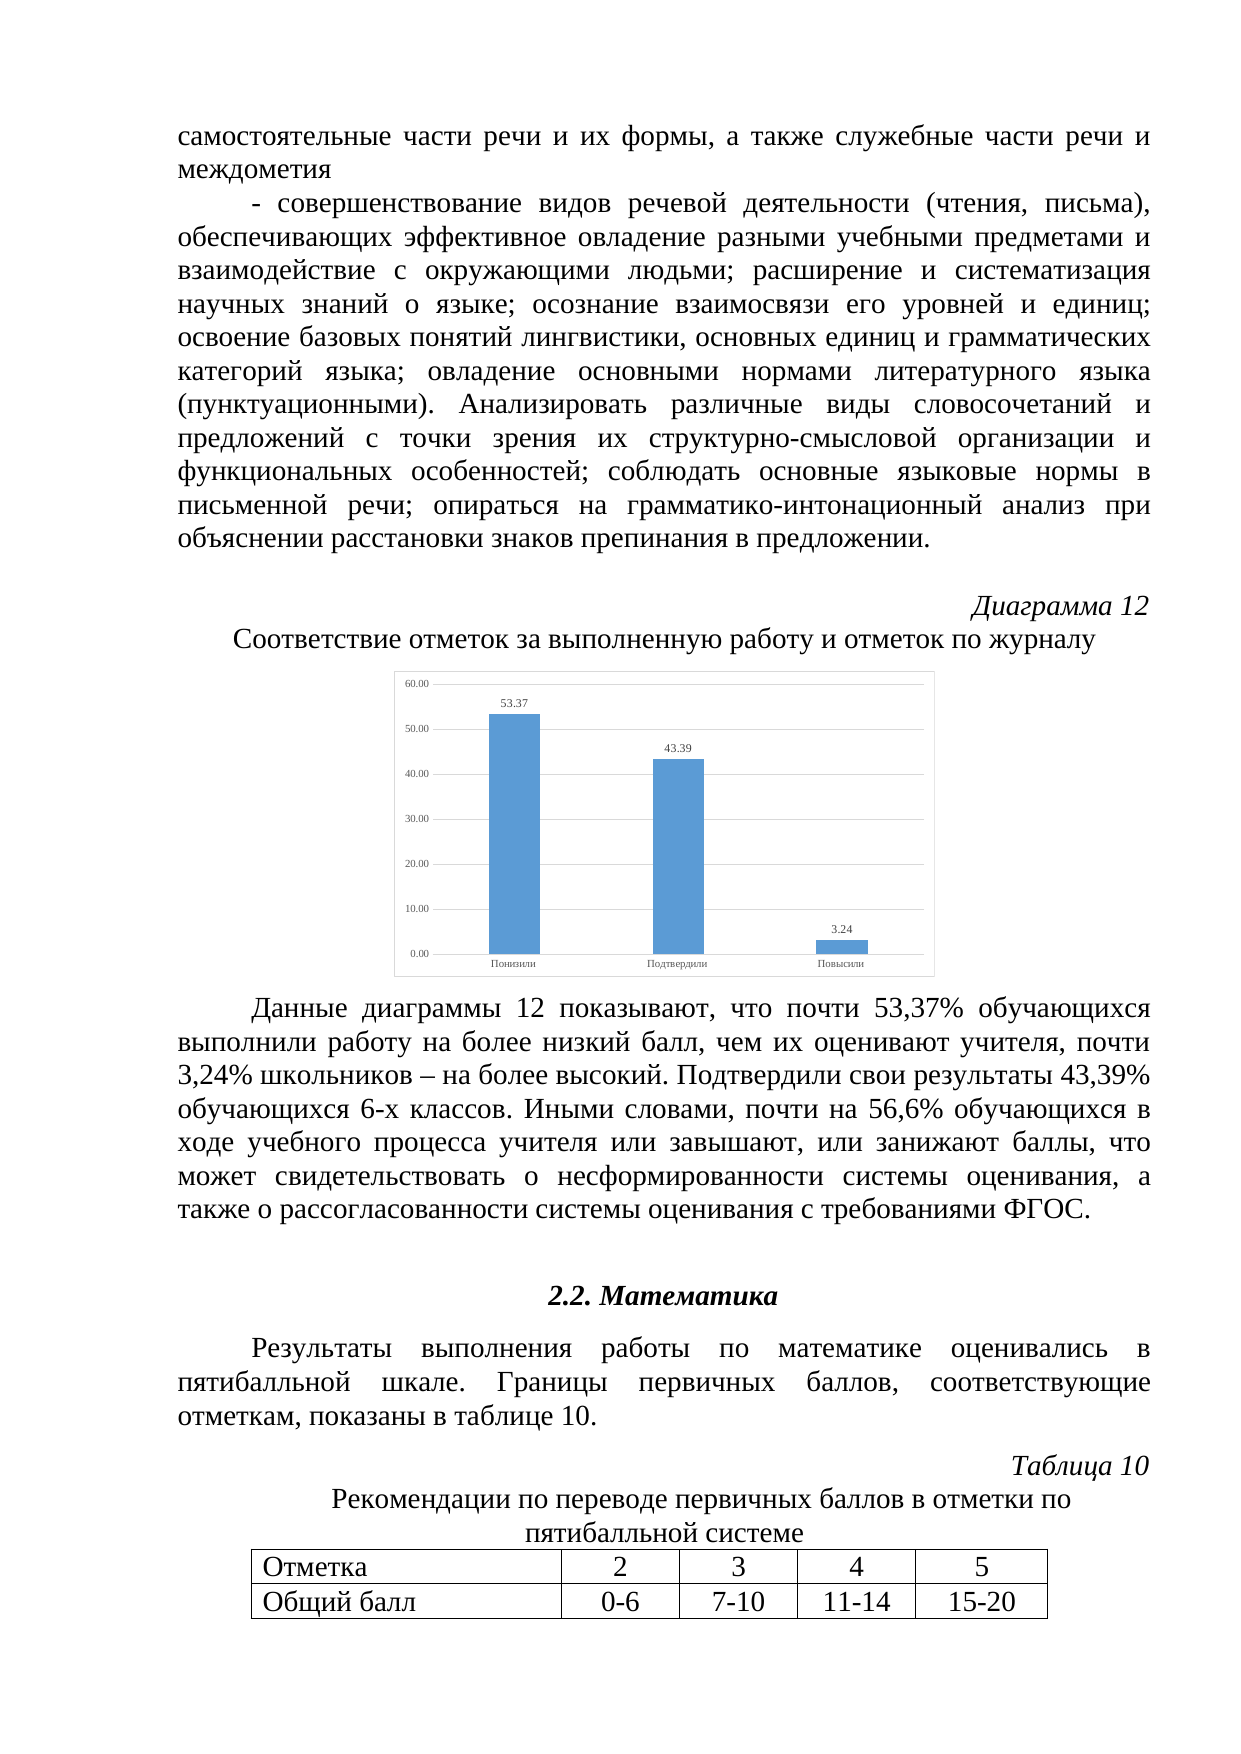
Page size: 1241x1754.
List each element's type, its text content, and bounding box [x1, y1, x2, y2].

table_header 5 [916, 1550, 1047, 1583]
text Результаты выполнения работы по математике оценивались в пятибалльной шкале. Границы первичных баллов, соответствующие отметкам, показаны в таблице 10. [177, 1331, 1152, 1431]
text - совершенствование видов речевой деятельности (чтения, письма), обеспечивающих эффективное овладение разными учебными предметами и взаимодействие с окружающими людьми; расширение и систематизация научных знаний о языке; осознание взаимосвязи его уровней и единиц; освоение базовых понятий лингвистики, основных единиц и грамматических категорий языка; овладение основными нормами литературного языка (пунктуационными). Анализировать различные виды словосочетаний и предложений с точки зрения их структурно-смысловой организации и функциональных особенностей; соблюдать основные языковые нормы в письменной речи; опираться на грамматико-интонационный анализ при объяснении расстановки знаков препинания в предложении. [177, 185, 1152, 554]
table_header Отметка [252, 1550, 561, 1583]
text Соответствие отметок за выполненную работу и отметок по журналу [177, 621, 1152, 655]
text Таблица 10 [177, 1448, 1152, 1481]
table_cell Общий балл [252, 1584, 561, 1618]
text Рекомендации по переводе первичных баллов в отметки по пятибалльной системе [177, 1481, 1152, 1548]
table_cell 7-10 [680, 1584, 797, 1618]
text 2.2. Математика [177, 1278, 1152, 1311]
table_header 4 [798, 1550, 915, 1583]
table_header 2 [562, 1550, 679, 1583]
text Данные диаграммы 12 показывают, что почти 53,37% обучающихся выполнили работу на более низкий балл, чем их оценивают учителя, почти 3,24% школьников – на более высокий. Подтвердили свои результаты 43,39% обучающихся 6-х классов. Иными словами, почти на 56,6% обучающихся в ходе учебного процесса учителя или завышают, или занижают баллы, что может свидетельствовать о несформированности системы оценивания, а также о рассогласованности системы оценивания с требованиями ФГОС. [177, 990, 1152, 1225]
text Диаграмма 12 [177, 588, 1152, 621]
table_cell 11-14 [798, 1584, 915, 1618]
table_cell 15-20 [916, 1584, 1047, 1618]
table_header 3 [680, 1550, 797, 1583]
table_cell 0-6 [562, 1584, 679, 1618]
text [177, 118, 1152, 185]
